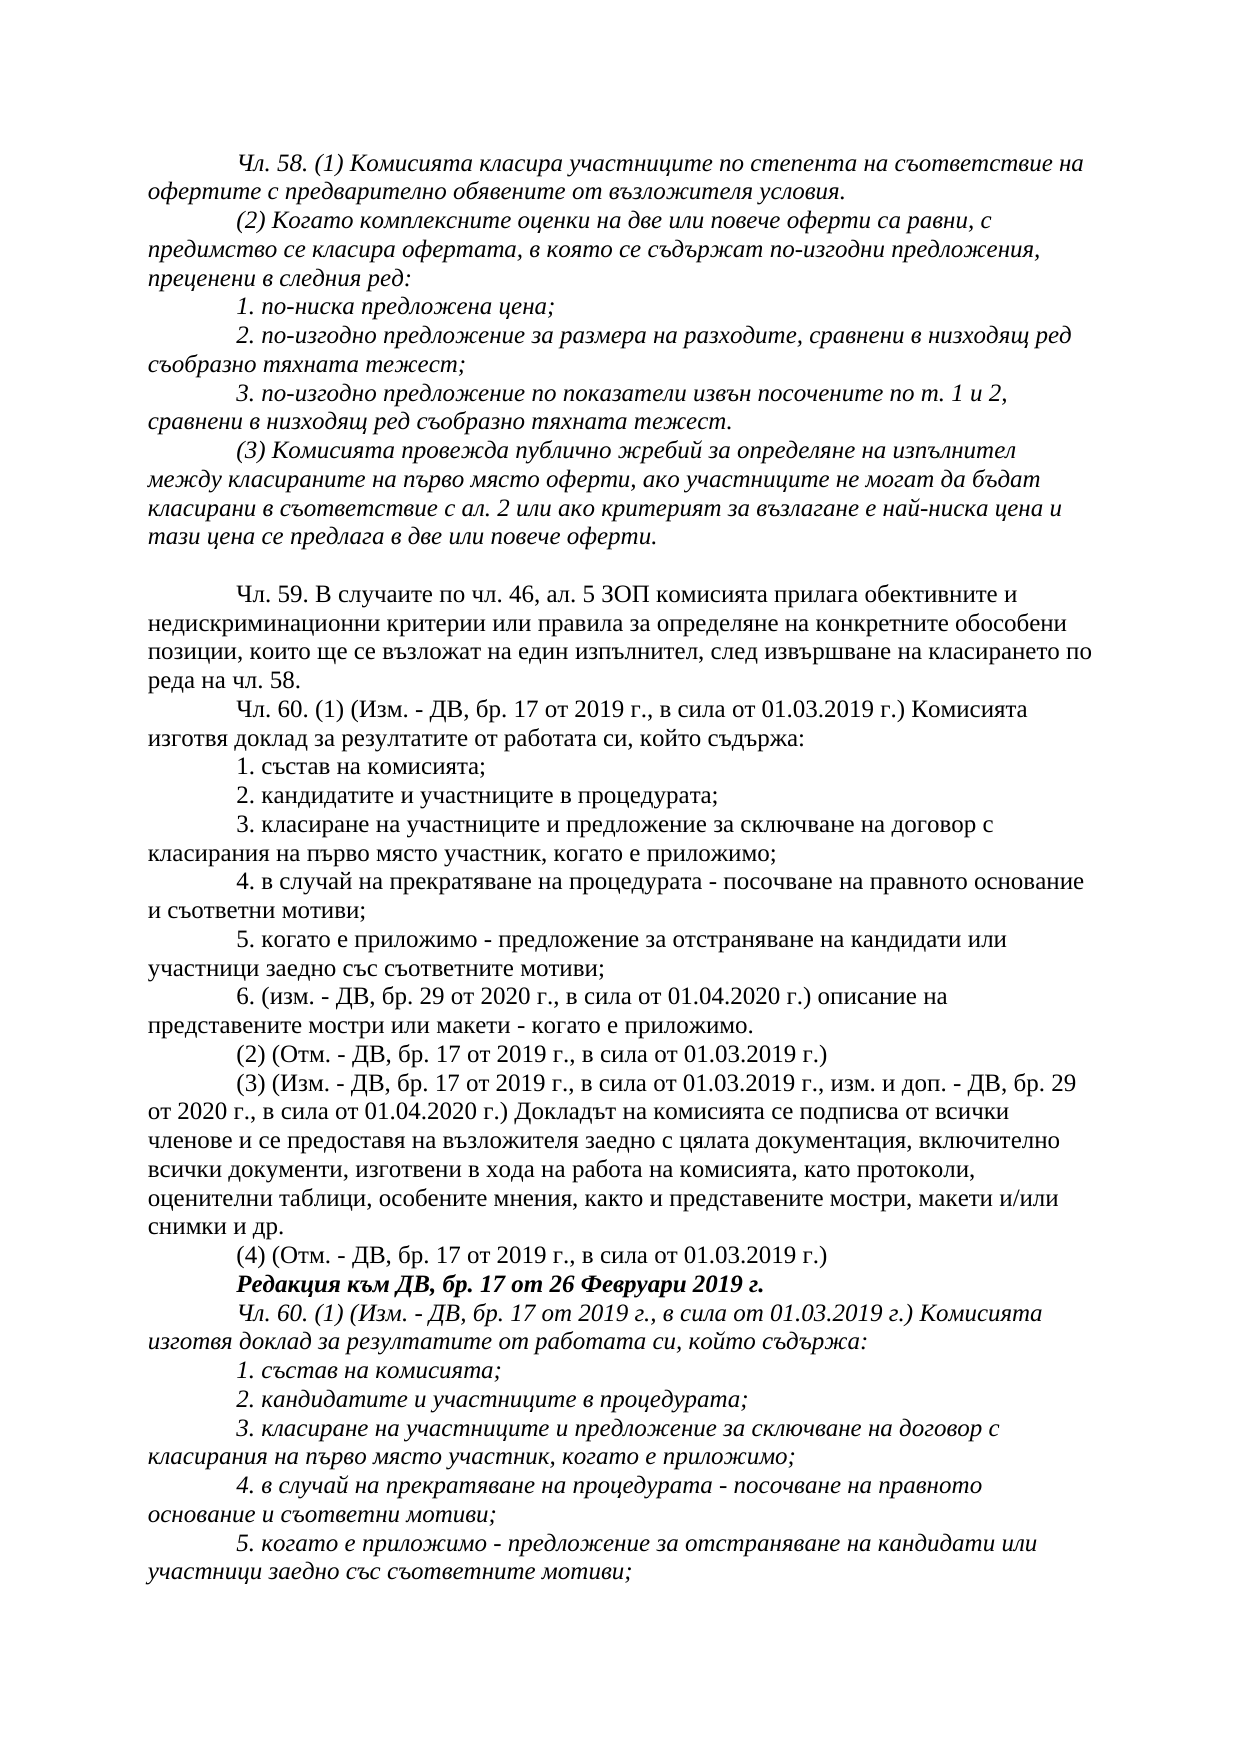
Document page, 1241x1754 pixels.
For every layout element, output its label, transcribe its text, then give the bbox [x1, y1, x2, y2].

text Чл. 58. (1) Комисията класира участниците по степента на съответствие на офертите с предварително обявените от възложителя условия. [148, 148, 1093, 205]
text Чл. 59. В случаите по чл. 46, ал. 5 ЗОП комисията прилага обективните и недискриминационни критерии или правила за определяне на конкретните обособени позиции, които ще се възложат на един изпълнител, след извършване на класирането по реда на чл. 58. [148, 579, 1093, 694]
text Редакция към ДВ, бр. 17 от 26 Февруари 2019 г. [148, 1269, 1093, 1298]
text 5. когато е приложимо - предложение за отстраняване на кандидати или участници заедно със съответните мотиви; [148, 1528, 1093, 1585]
text (3) Комисията провежда публично жребий за определяне на изпълнител между класираните на първо място оферти, ако участниците не могат да бъдат класирани в съответствие с ал. 2 или ако критерият за възлагане е най-ниска цена и тази цена се предлага в две или повече оферти. [148, 435, 1093, 550]
text (4) (Отм. - ДВ, бр. 17 от 2019 г., в сила от 01.03.2019 г.) [148, 1240, 1093, 1269]
text 5. когато е приложимо - предложение за отстраняване на кандидати или участници заедно със съответните мотиви; [148, 924, 1093, 981]
text 2. по-изгодно предложение за размера на разходите, сравнени в низходящ ред съобразно тяхната тежест; [148, 320, 1093, 378]
text 2. кандидатите и участниците в процедурата; [148, 780, 1093, 809]
text 4. в случай на прекратяване на процедурата - посочване на правното основание и съответни мотиви; [148, 1470, 1093, 1528]
text 3. класиране на участниците и предложение за сключване на договор с класирания на първо място участник, когато е приложимо; [148, 809, 1093, 866]
text 3. по-изгодно предложение по показатели извън посочените по т. 1 и 2, сравнени в низходящ ред съобразно тяхната тежест. [148, 378, 1093, 435]
text 4. в случай на прекратяване на процедурата - посочване на правното основание и съответни мотиви; [148, 866, 1093, 924]
text Чл. 60. (1) (Изм. - ДВ, бр. 17 от 2019 г., в сила от 01.03.2019 г.) Комисията изготвя доклад за резултатите от работата си, който съдържа: [148, 1298, 1093, 1355]
text 1. състав на комисията; [148, 1355, 1093, 1384]
text 1. състав на комисията; [148, 751, 1093, 780]
text 3. класиране на участниците и предложение за сключване на договор с класирания на първо място участник, когато е приложимо; [148, 1413, 1093, 1470]
text Чл. 60. (1) (Изм. - ДВ, бр. 17 от 2019 г., в сила от 01.03.2019 г.) Комисията изготвя доклад за резултатите от работата си, който съдържа: [148, 694, 1093, 751]
text 6. (изм. - ДВ, бр. 29 от 2020 г., в сила от 01.04.2020 г.) описание на представените мостри или макети - когато е приложимо. [148, 981, 1093, 1039]
text 2. кандидатите и участниците в процедурата; [148, 1384, 1093, 1413]
text 1. по-ниска предложена цена; [148, 291, 1093, 320]
text (2) (Отм. - ДВ, бр. 17 от 2019 г., в сила от 01.03.2019 г.) [148, 1039, 1093, 1068]
text (3) (Изм. - ДВ, бр. 17 от 2019 г., в сила от 01.03.2019 г., изм. и доп. - ДВ, бр. 29 от 2020 г., в сила от 01.04.2020 г.) Докладът на комисията се подписва от всички членове и се предоставя на възложителя заедно с цялата документация, включително всички документи, изготвени в хода на работа на комисията, като протоколи, оценителни таблици, особените мнения, както и представените мостри, макети и/или снимки и др. [148, 1068, 1093, 1240]
